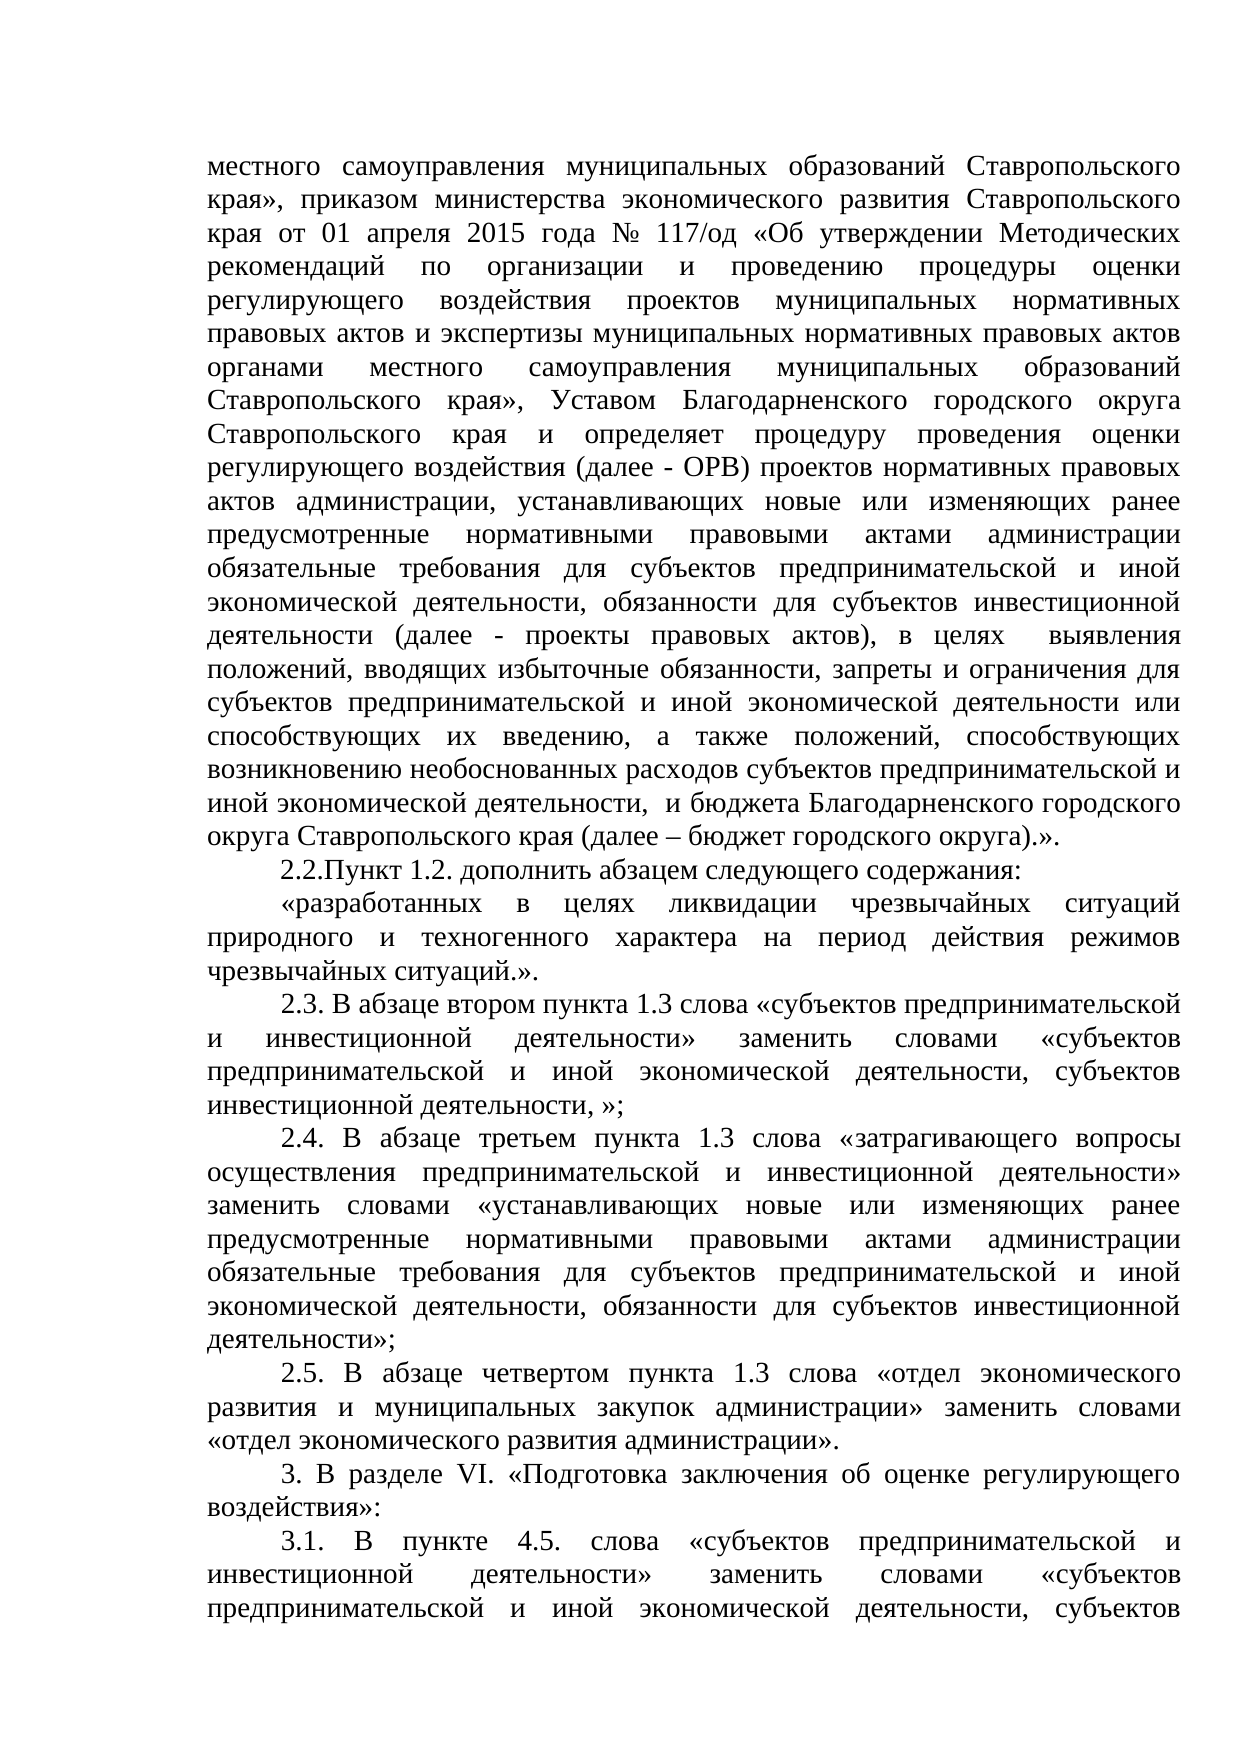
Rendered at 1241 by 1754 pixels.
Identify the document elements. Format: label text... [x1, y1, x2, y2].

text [207, 148, 1181, 852]
text 2.3. В абзаце втором пункта 1.3 слова «субъектов предпринимательской и инвестиционной деятельности» заменить словами «субъектов предпринимательской и иной экономической деятельности, субъектов инвестиционной деятельности, »; [207, 986, 1181, 1120]
text 2.2.Пункт 1.2. дополнить абзацем следующего содержания: [207, 852, 1181, 886]
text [207, 1523, 1181, 1623]
text 3. В разделе VI. «Подготовка заключения об оценке регулирующего воздействия»: [207, 1456, 1181, 1523]
text 2.4. В абзаце третьем пункта 1.3 слова «затрагивающего вопросы осуществления предпринимательской и инвестиционной деятельности» заменить словами «устанавливающих новые или изменяющих ранее предусмотренные нормативными правовыми актами администрации обязательные требования для субъектов предпринимательской и иной экономической деятельности, обязанности для субъектов инвестиционной деятельности»; [207, 1120, 1181, 1355]
text 2.5. В абзаце четвертом пункта 1.3 слова «отдел экономического развития и муниципальных закупок администрации» заменить словами «отдел экономического развития администрации». [207, 1355, 1181, 1456]
text «разработанных в целях ликвидации чрезвычайных ситуаций природного и техногенного характера на период действия режимов чрезвычайных ситуаций.». [207, 886, 1181, 986]
